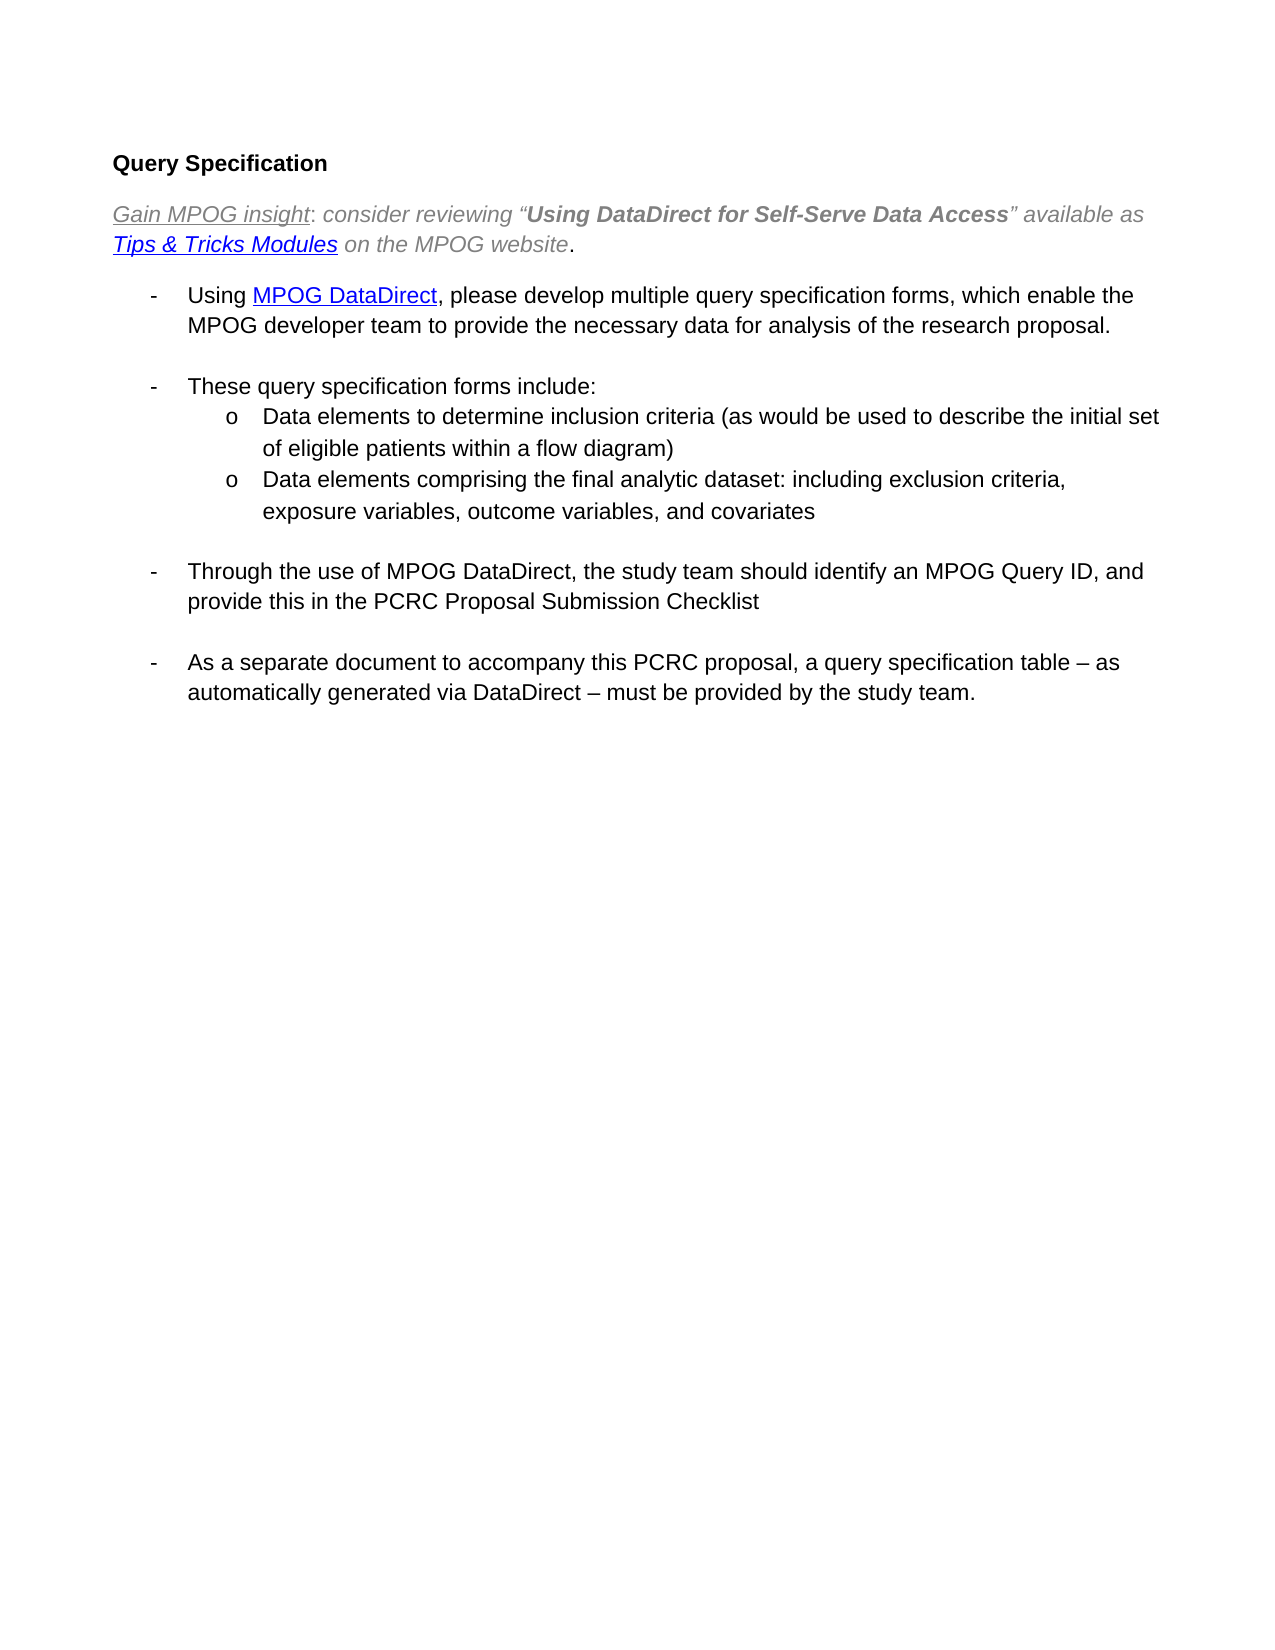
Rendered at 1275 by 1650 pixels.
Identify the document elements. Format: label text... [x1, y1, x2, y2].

list Data elements to determine inclusion criteria (as would be used to describe the initial set of eligible patients within a flow diagram) [225, 403, 1162, 462]
list Using MPOG DataDirect, please develop multiple query specification forms, which enable the MPOG developer team to provide the necessary data for analysis of the research proposal. [150, 282, 1162, 339]
text Gain MPOG insight: consider reviewing “Using DataDirect for Self-Serve Data Access” available as Tips & Tricks Modules on the MPOG website. [112, 201, 1162, 258]
text Query Specification [112, 150, 1162, 176]
list These query specification forms include: [150, 373, 1162, 399]
list As a separate document to accompany this PCRC proposal, a query specification table – as automatically generated via DataDirect – must be provided by the study team. [150, 649, 1162, 705]
list Through the use of MPOG DataDirect, the study team should identify an MPOG Query ID, and provide this in the PCRC Proposal Submission Checklist [150, 558, 1162, 615]
list Data elements comprising the final analytic dataset: including exclusion criteria, exposure variables, outcome variables, and covariates [225, 466, 1162, 524]
